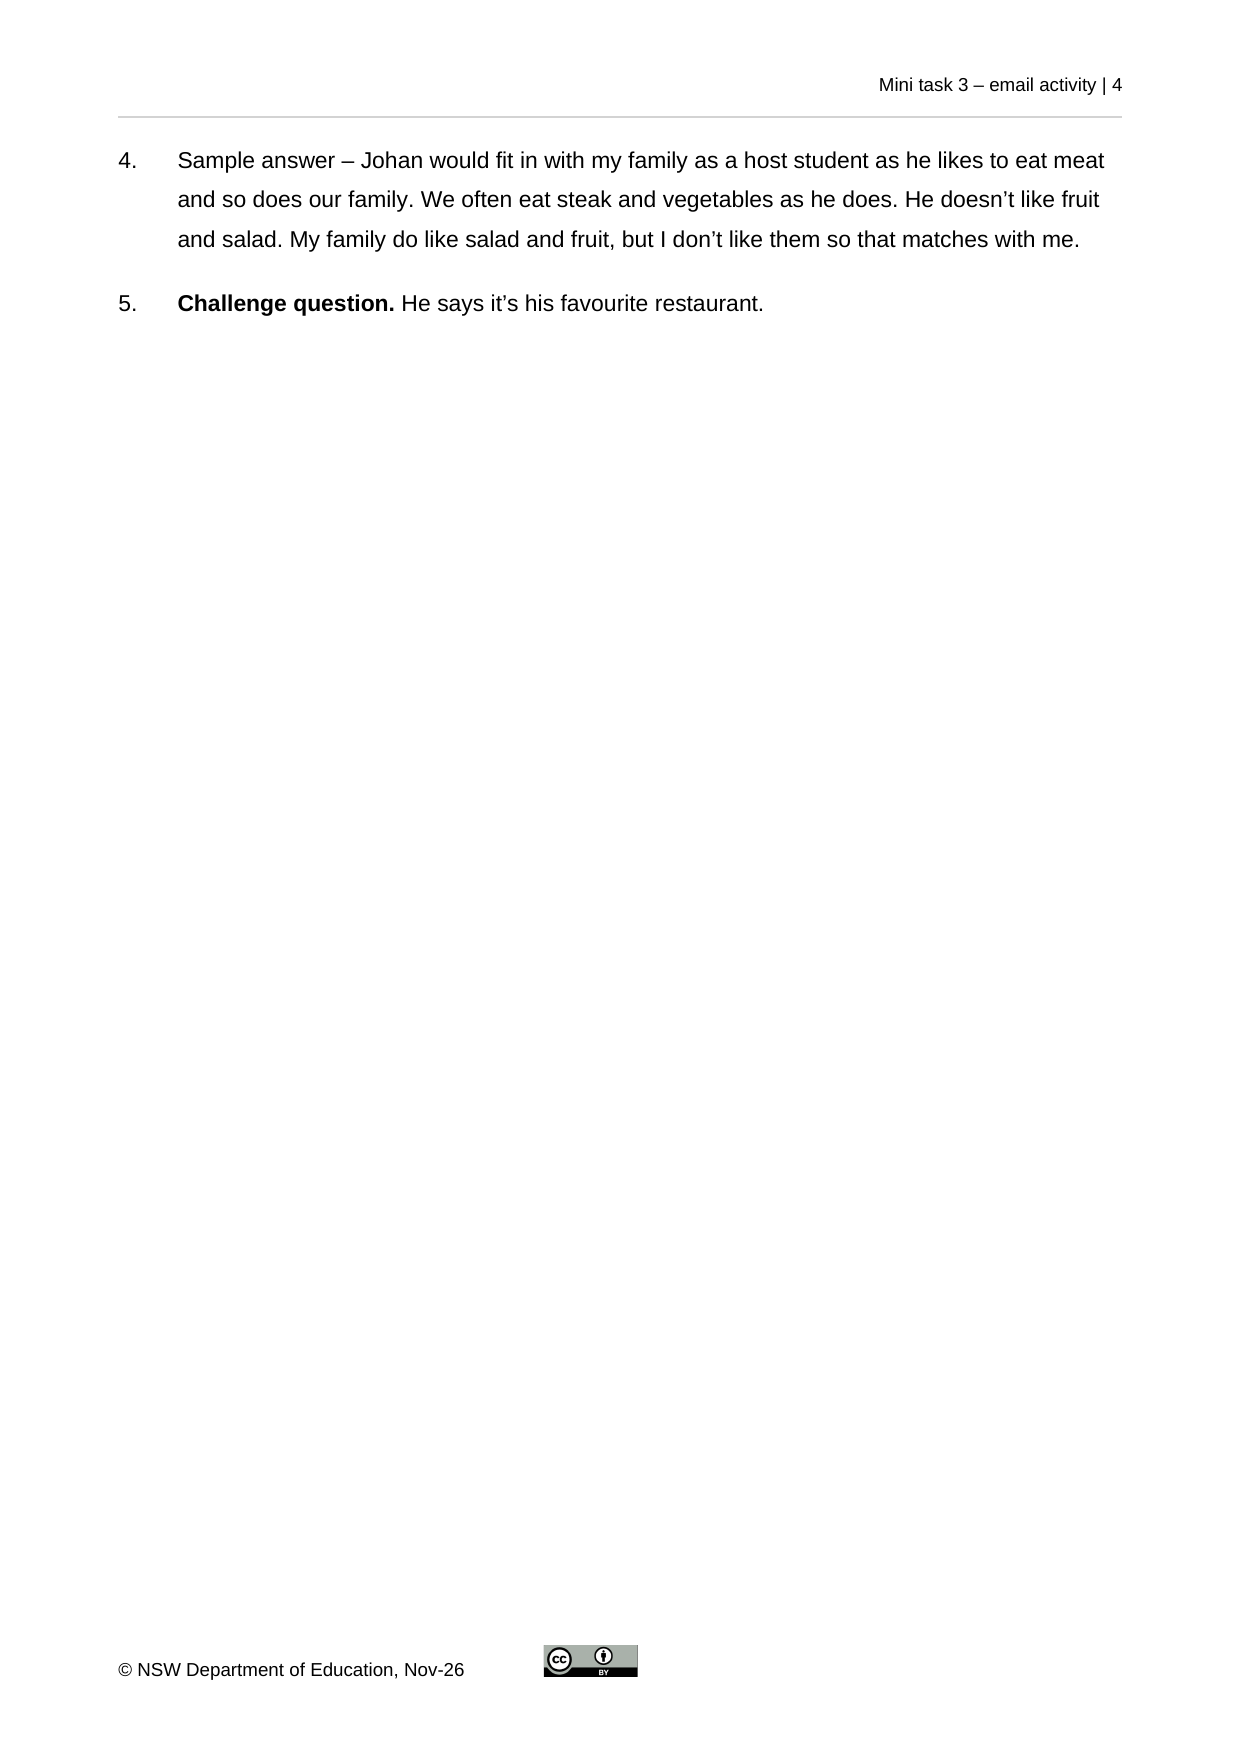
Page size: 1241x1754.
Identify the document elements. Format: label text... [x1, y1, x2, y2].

list Sample answer – Johan would fit in with my family as a host student as he likes to eat meat and so does our family. We often eat steak and vegetables as he does. He doesn’t like fruit and salad. My family do like salad and fruit, but I don’t like them so that matches with me. [118, 147, 1122, 252]
list Challenge question. He says it’s his favourite restaurant. [118, 290, 1122, 316]
picture [543, 1645, 638, 1677]
